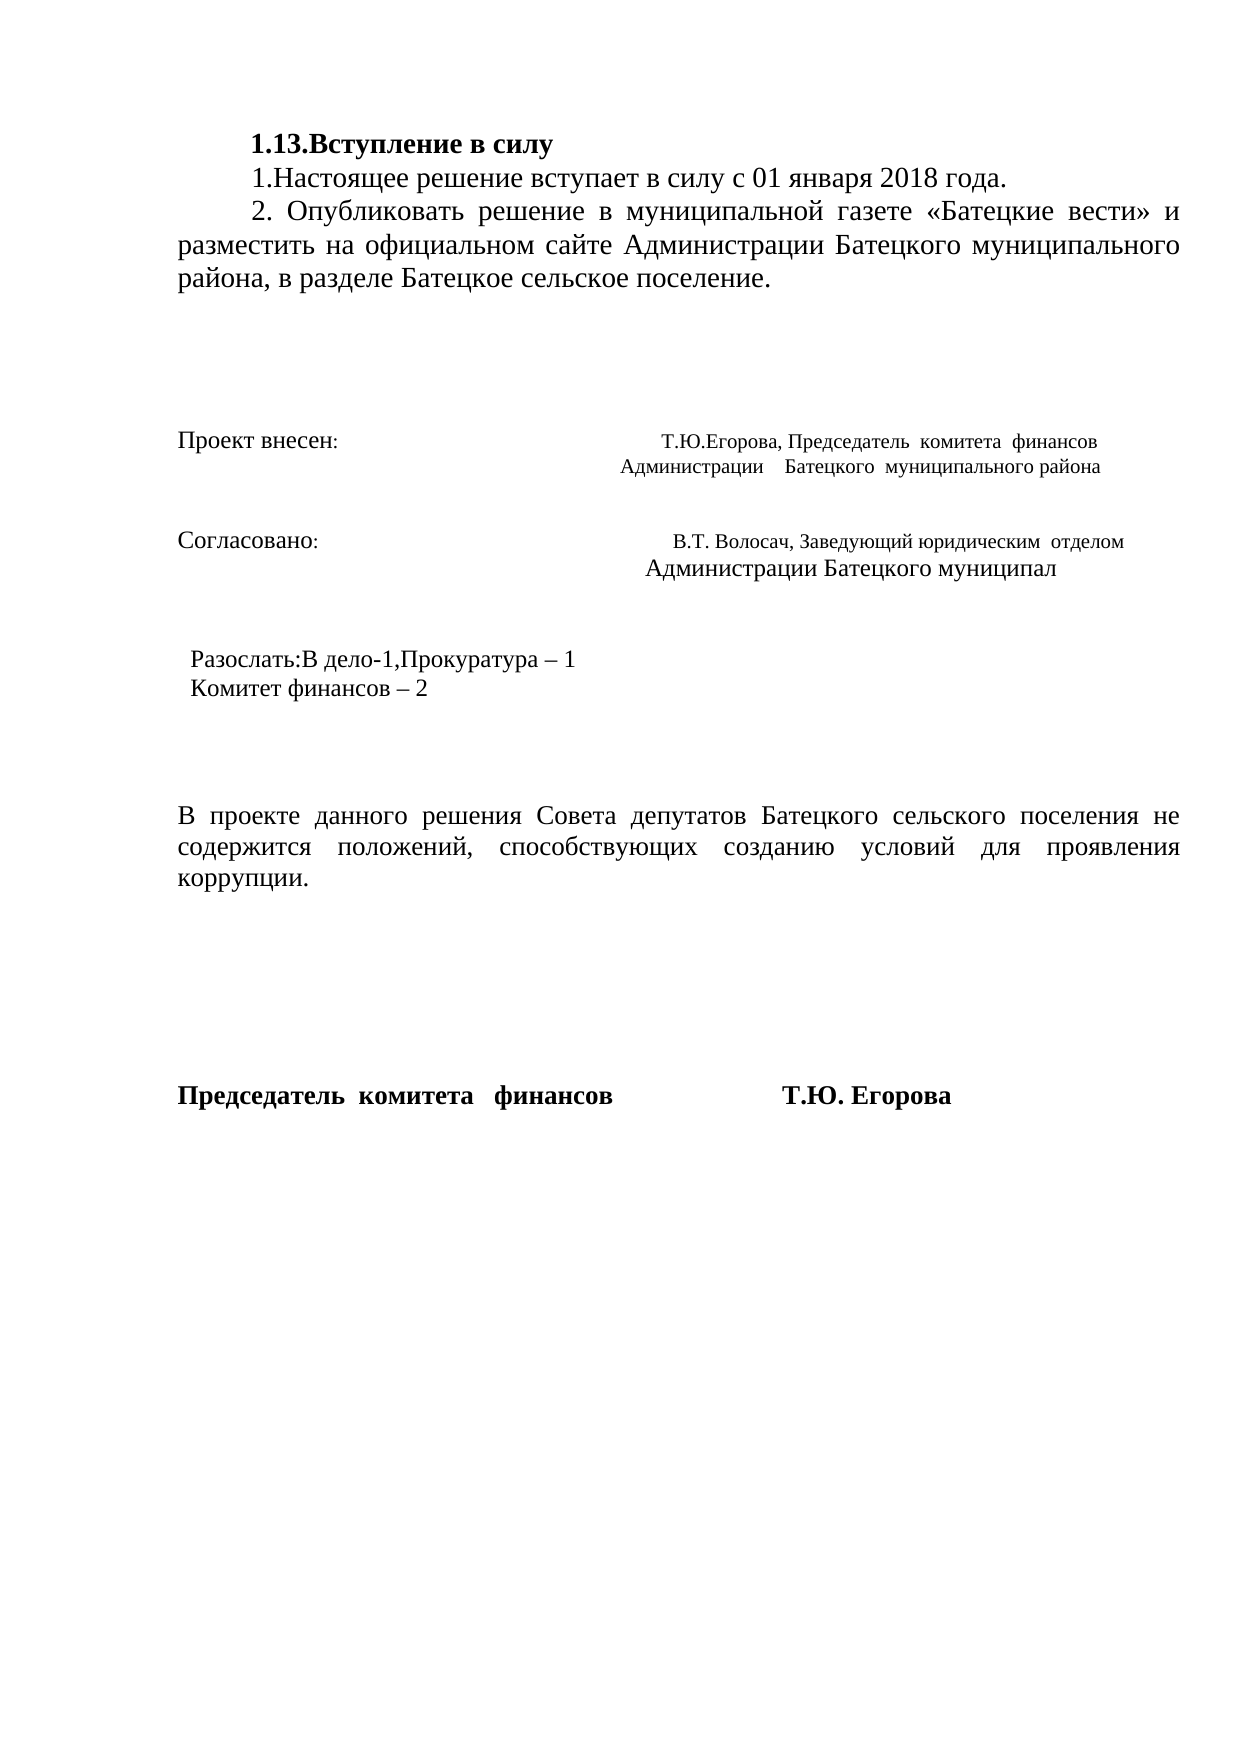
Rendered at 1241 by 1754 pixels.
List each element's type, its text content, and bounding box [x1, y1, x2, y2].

text Администрации Батецкого муниципал [177, 553, 1181, 582]
text Администрации Батецкого муниципального района [177, 453, 1181, 478]
text Согласовано: В.Т. Волосач, Заведующий юридическим отделом [177, 528, 1181, 553]
text 1.13.Вступление в силу [177, 126, 1181, 160]
text В проекте данного решения Совета депутатов Батецкого сельского поселения не содержится положений, способствующих созданию условий для проявления коррупции. [177, 799, 1181, 892]
text Комитет финансов – 2 [190, 673, 1181, 702]
text 2. Опубликовать решение в муниципальной газете «Батецкие вести» и разместить на официальном сайте Администрации Батецкого муниципального района, в разделе Батецкое сельское поселение. [177, 193, 1181, 294]
text Разослать:В дело-1,Прокуратура – 1 [190, 644, 1181, 673]
text 1.Настоящее решение вступает в силу с 01 января 2018 года. [177, 160, 1181, 193]
text Председатель комитета финансов Т.Ю. Егорова [177, 1079, 1181, 1110]
text Проект внесен: Т.Ю.Егорова, Председатель комитета финансов [177, 428, 1181, 453]
